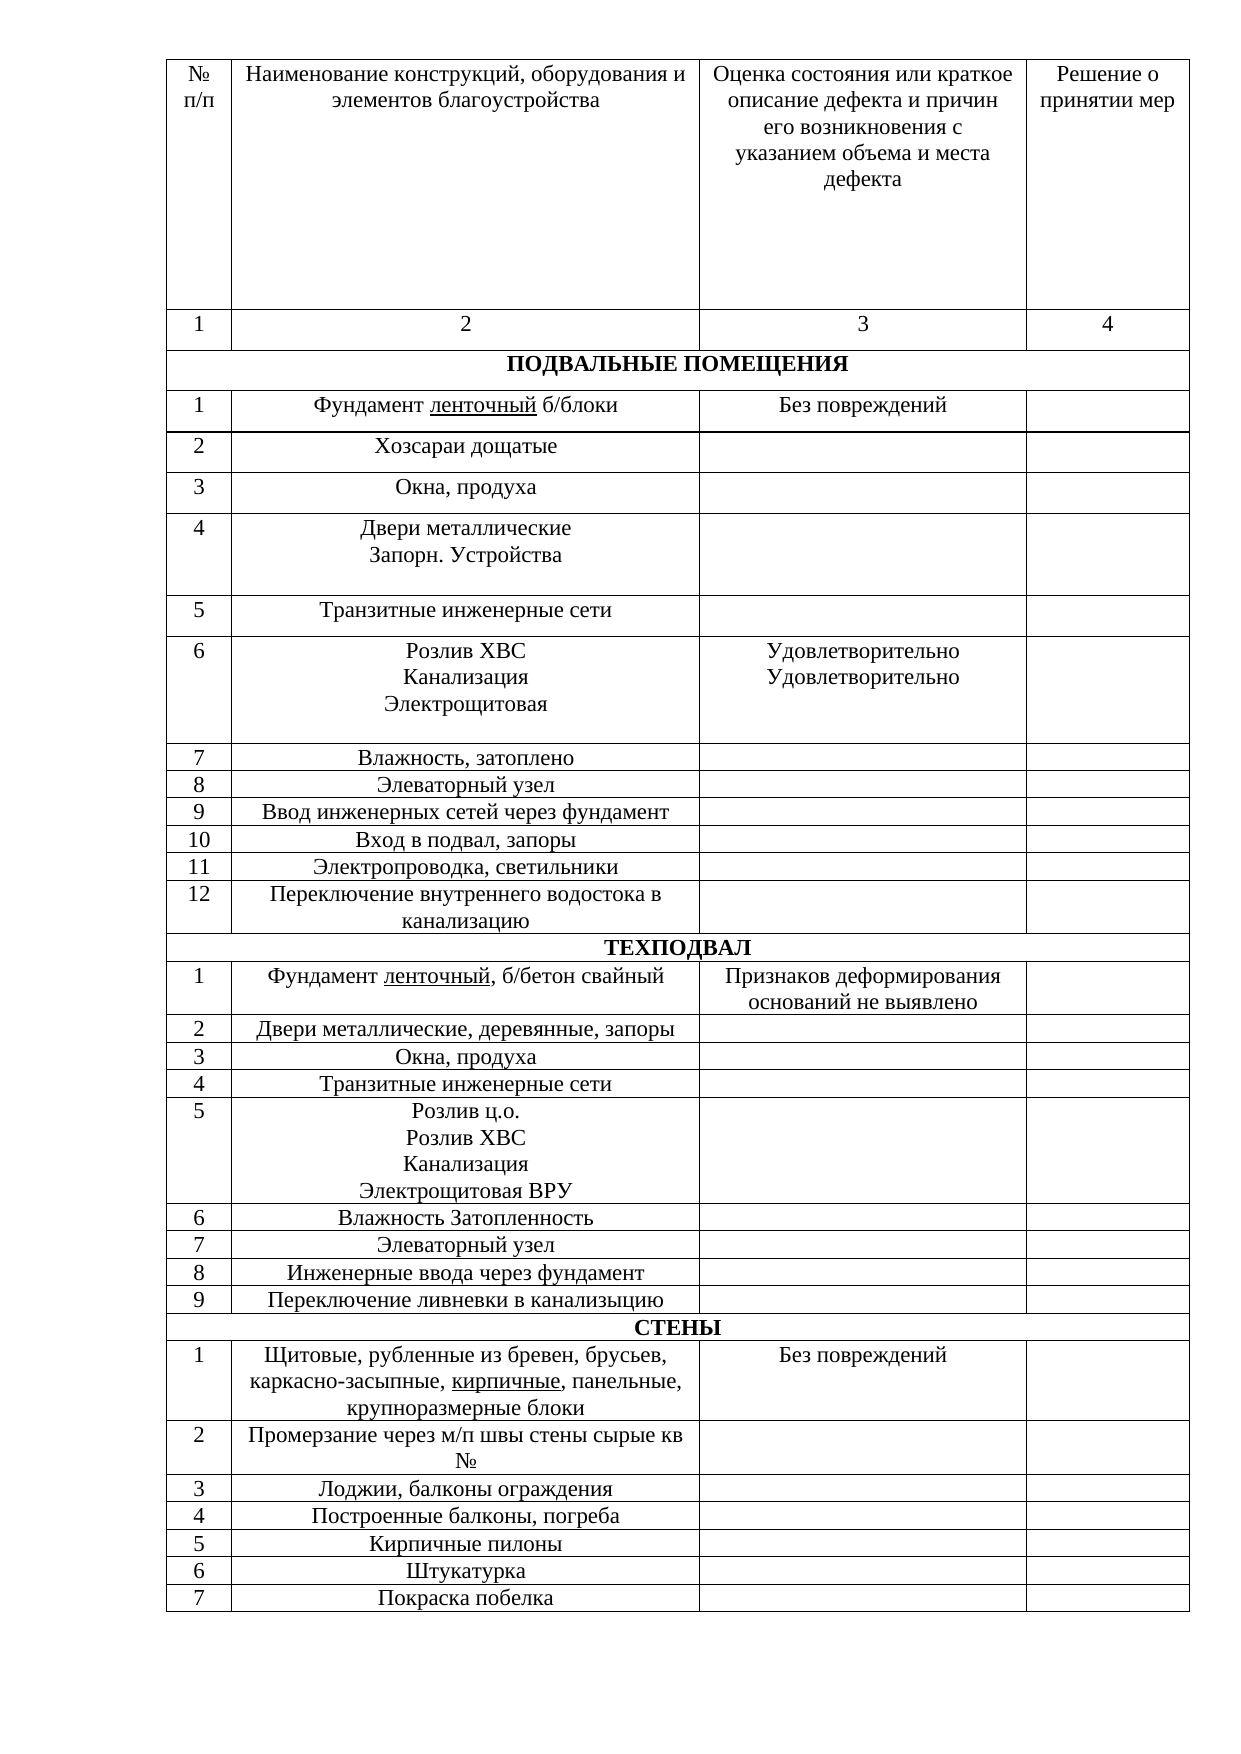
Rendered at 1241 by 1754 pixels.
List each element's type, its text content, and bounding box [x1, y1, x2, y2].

table_cell 7 [167, 1585, 231, 1611]
table_cell Лоджии, балконы ограждения [232, 1475, 699, 1501]
table_cell 12 [167, 881, 231, 933]
table_cell Хозсараи дощатые [232, 433, 699, 472]
table_cell Переключение ливневки в канализыцию [232, 1286, 699, 1313]
table_cell [1027, 473, 1189, 513]
table_cell [1027, 1204, 1189, 1230]
table_cell 6 [167, 1557, 231, 1583]
table_cell [700, 1070, 1026, 1097]
table_cell [1027, 1043, 1189, 1069]
table_cell ПОДВАЛЬНЫЕ ПОМЕЩЕНИЯ [167, 351, 1189, 390]
table_cell 1 [167, 391, 231, 431]
table_cell Двери металлические Запорн. Устройства [232, 514, 699, 595]
table_cell 7 [167, 744, 231, 770]
table_cell [700, 771, 1026, 797]
table_cell 8 [167, 771, 231, 797]
table_cell [1027, 1231, 1189, 1258]
table_cell 1 [167, 1341, 231, 1420]
table_cell 6 [167, 1204, 231, 1230]
table_cell [700, 798, 1026, 825]
table_cell [700, 433, 1026, 472]
table_cell Кирпичные пилоны [232, 1530, 699, 1556]
table_cell Без повреждений [700, 1341, 1026, 1420]
table_cell Промерзание через м/п швы стены сырые кв № [232, 1421, 699, 1474]
table_cell [1027, 1475, 1189, 1501]
table_cell 8 [167, 1259, 231, 1285]
table_cell 9 [167, 798, 231, 825]
table_cell [700, 853, 1026, 879]
table_cell [700, 1475, 1026, 1501]
table_cell Элеваторный узел [232, 771, 699, 797]
table_cell [700, 1015, 1026, 1042]
table_cell [1027, 1341, 1189, 1420]
table_cell Окна, продуха [232, 473, 699, 513]
table_cell Без повреждений [700, 391, 1026, 431]
table_cell [1027, 1502, 1189, 1529]
table_cell 4 [167, 1070, 231, 1097]
table_cell [700, 473, 1026, 513]
table_cell [700, 1557, 1026, 1583]
table_cell Признаков деформирования оснований не выявлено [700, 962, 1026, 1014]
table_cell [700, 1530, 1026, 1556]
table_cell Удовлетворительно Удовлетворительно [700, 637, 1026, 742]
table_cell 4 [1027, 310, 1189, 349]
table_cell 11 [167, 853, 231, 879]
table_cell СТЕНЫ [167, 1314, 1189, 1340]
table_cell Окна, продуха [232, 1043, 699, 1069]
table_cell [1027, 798, 1189, 825]
table_cell [1027, 881, 1189, 933]
table_cell [1027, 391, 1189, 431]
table_cell 1 [167, 310, 231, 349]
table_header Оценка состояния или краткое описание дефекта и причин его возникновения с указанием объема и места дефекта [700, 60, 1026, 308]
table_cell 2 [167, 433, 231, 472]
table_cell [700, 826, 1026, 852]
table_cell Щитовые, рубленные из бревен, брусьев, каркасно-засыпные, кирпичные, панельные, крупноразмерные блоки [232, 1341, 699, 1420]
table_cell Транзитные инженерные сети [232, 1070, 699, 1097]
table_cell [1027, 1015, 1189, 1042]
table_cell [1027, 1585, 1189, 1611]
table_cell [1027, 744, 1189, 770]
table_cell Двери металлические, деревянные, запоры [232, 1015, 699, 1042]
table_cell [700, 1421, 1026, 1474]
table_cell [700, 1286, 1026, 1313]
table_cell 5 [167, 596, 231, 636]
table_cell 1 [167, 962, 231, 1014]
table_cell [1027, 637, 1189, 742]
table_cell [700, 514, 1026, 595]
table_cell [1027, 771, 1189, 797]
table_cell 3 [167, 473, 231, 513]
table_cell Розлив ц.о. Розлив ХВС Канализация Электрощитовая ВРУ [232, 1098, 699, 1203]
table_cell [1027, 1070, 1189, 1097]
table_cell [700, 881, 1026, 933]
table_cell 2 [232, 310, 699, 349]
table_cell [1027, 1557, 1189, 1583]
table_cell 5 [167, 1098, 231, 1203]
table_cell 6 [167, 637, 231, 742]
table_cell [1027, 433, 1189, 472]
table_cell 9 [167, 1286, 231, 1313]
table_cell 10 [167, 826, 231, 852]
table_cell Штукатурка [232, 1557, 699, 1583]
table_cell [1027, 853, 1189, 879]
table_cell [1027, 826, 1189, 852]
table_cell [700, 1043, 1026, 1069]
table_cell [700, 1204, 1026, 1230]
table_cell 4 [167, 514, 231, 595]
table_cell [700, 1585, 1026, 1611]
table_cell 3 [700, 310, 1026, 349]
table_cell 7 [167, 1231, 231, 1258]
table_cell Розлив ХВС Канализация Электрощитовая [232, 637, 699, 742]
table_cell Покраска побелка [232, 1585, 699, 1611]
table_header № п/п [167, 60, 231, 308]
table_cell [700, 1098, 1026, 1203]
table_cell [700, 744, 1026, 770]
table_cell 2 [167, 1421, 231, 1474]
table_cell Электропроводка, светильники [232, 853, 699, 879]
table_cell Вход в подвал, запоры [232, 826, 699, 852]
table_cell [1027, 514, 1189, 595]
table_cell Инженерные ввода через фундамент [232, 1259, 699, 1285]
table_cell Влажность, затоплено [232, 744, 699, 770]
table_cell Влажность Затопленность [232, 1204, 699, 1230]
table_cell [1027, 1098, 1189, 1203]
table_header Наименование конструкций, оборудования и элементов благоустройства [232, 60, 699, 308]
table_cell 2 [167, 1015, 231, 1042]
table_cell [1027, 596, 1189, 636]
table_cell Фундамент ленточный, б/бетон свайный [232, 962, 699, 1014]
table_cell Фундамент ленточный б/блоки [232, 391, 699, 431]
table_cell [1027, 1259, 1189, 1285]
table_header Решение о принятии мер [1027, 60, 1189, 308]
table_cell [700, 1231, 1026, 1258]
table_cell Транзитные инженерные сети [232, 596, 699, 636]
table_cell [1027, 1421, 1189, 1474]
table_cell [700, 1259, 1026, 1285]
table_cell 4 [167, 1502, 231, 1529]
table_cell [700, 596, 1026, 636]
table_cell Элеваторный узел [232, 1231, 699, 1258]
table_cell Ввод инженерных сетей через фундамент [232, 798, 699, 825]
table_cell ТЕХПОДВАЛ [167, 934, 1189, 961]
table_cell [1027, 1530, 1189, 1556]
table_cell 3 [167, 1043, 231, 1069]
table_cell Построенные балконы, погреба [232, 1502, 699, 1529]
table_cell [700, 1502, 1026, 1529]
table_cell 5 [167, 1530, 231, 1556]
table_cell [1027, 1286, 1189, 1313]
table_cell 3 [167, 1475, 231, 1501]
table_cell [1027, 962, 1189, 1014]
table_cell Переключение внутреннего водостока в канализацию [232, 881, 699, 933]
